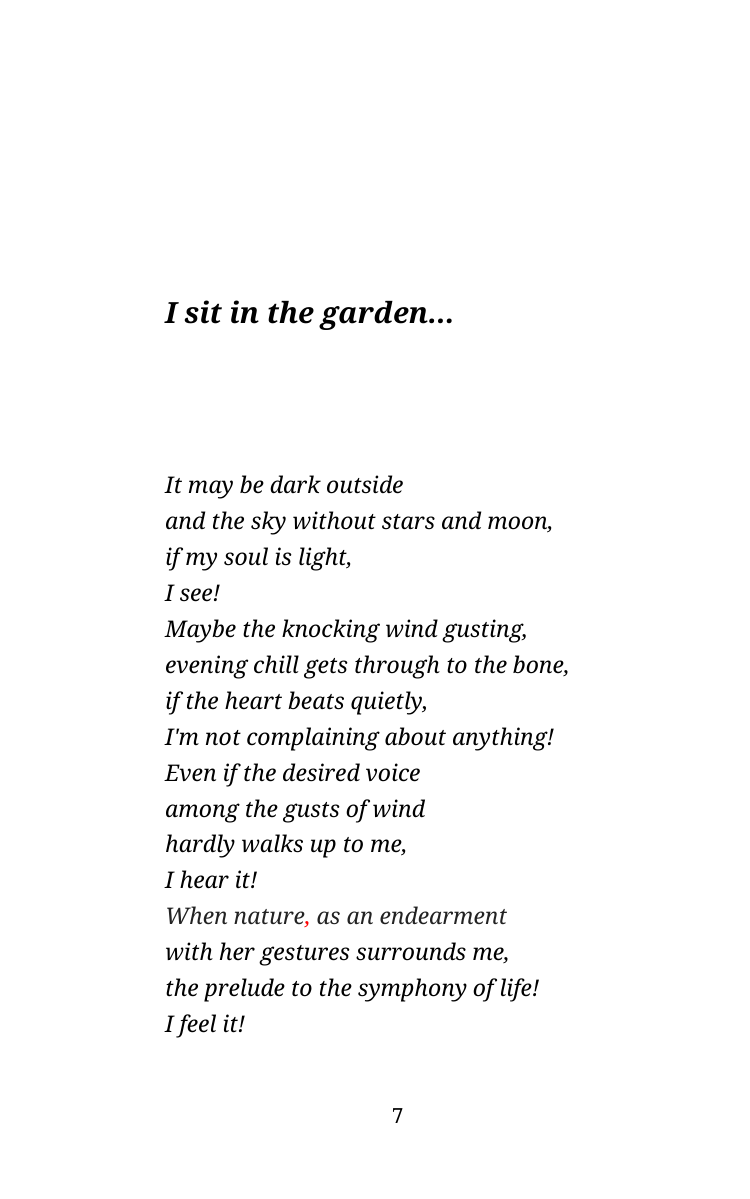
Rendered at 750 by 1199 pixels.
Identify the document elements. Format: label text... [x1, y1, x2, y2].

text if the heart beats quietly, [165, 685, 630, 716]
text hardly walks up to me, [165, 828, 630, 860]
text Maybe the knocking wind gusting, [165, 613, 630, 644]
text if my soul is light, [165, 541, 630, 572]
text It may be dark outside [165, 469, 630, 500]
text among the gusts of wind [165, 792, 630, 824]
text I hear it! [165, 864, 630, 896]
text Even if the desired voice [165, 757, 630, 788]
text and the sky without stars and moon, [165, 505, 630, 536]
text I sit in the garden... [165, 292, 630, 332]
text When nature, as an endearment [165, 900, 645, 932]
text with her gestures surrounds me, [165, 936, 645, 967]
text I'm not complaining about anything! [165, 721, 630, 752]
text the prelude to the symphony of life! [165, 972, 645, 1003]
text evening chill gets through to the bone, [165, 649, 630, 680]
text I feel it! [165, 1008, 645, 1039]
text I see! [165, 577, 630, 608]
